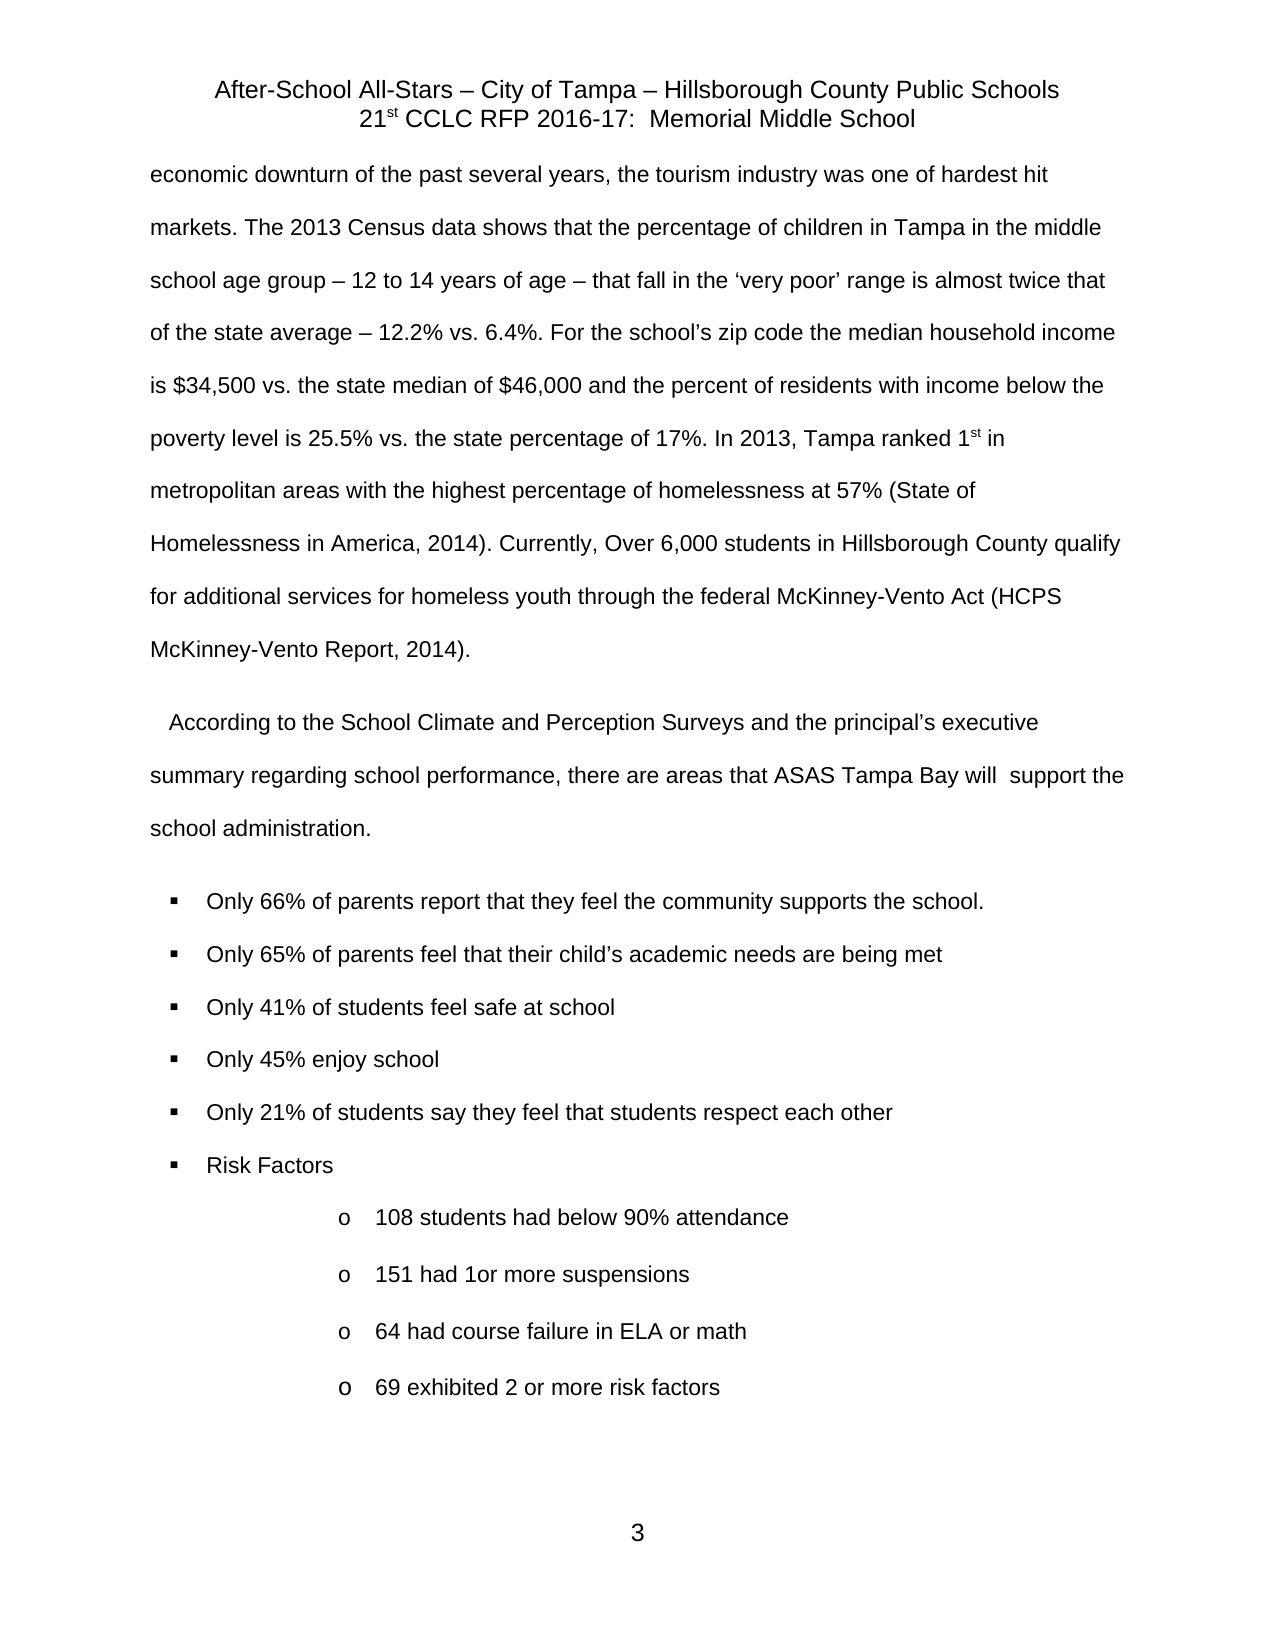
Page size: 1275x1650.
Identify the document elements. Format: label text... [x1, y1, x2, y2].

list 64 had course failure in ELA or math [337, 1318, 1125, 1346]
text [150, 161, 1125, 662]
list Only 66% of parents report that they feel the community supports the school. [169, 888, 1125, 914]
list Only 65% of parents feel that their child’s academic needs are being met [169, 941, 1125, 967]
list 151 had 1or more suspensions [337, 1261, 1125, 1289]
list Only 45% enjoy school [169, 1046, 1125, 1073]
list Risk Factors [169, 1152, 1125, 1178]
list 108 students had below 90% attendance [337, 1204, 1125, 1233]
list 69 exhibited 2 or more risk factors [337, 1374, 1125, 1403]
text According to the School Climate and Perception Surveys and the principal’s executive summary regarding school performance, there are areas that ASAS Tampa Bay will support the school administration. [150, 709, 1125, 841]
list Only 21% of students say they feel that students respect each other [169, 1099, 1125, 1125]
list Only 41% of students feel safe at school [169, 993, 1125, 1020]
